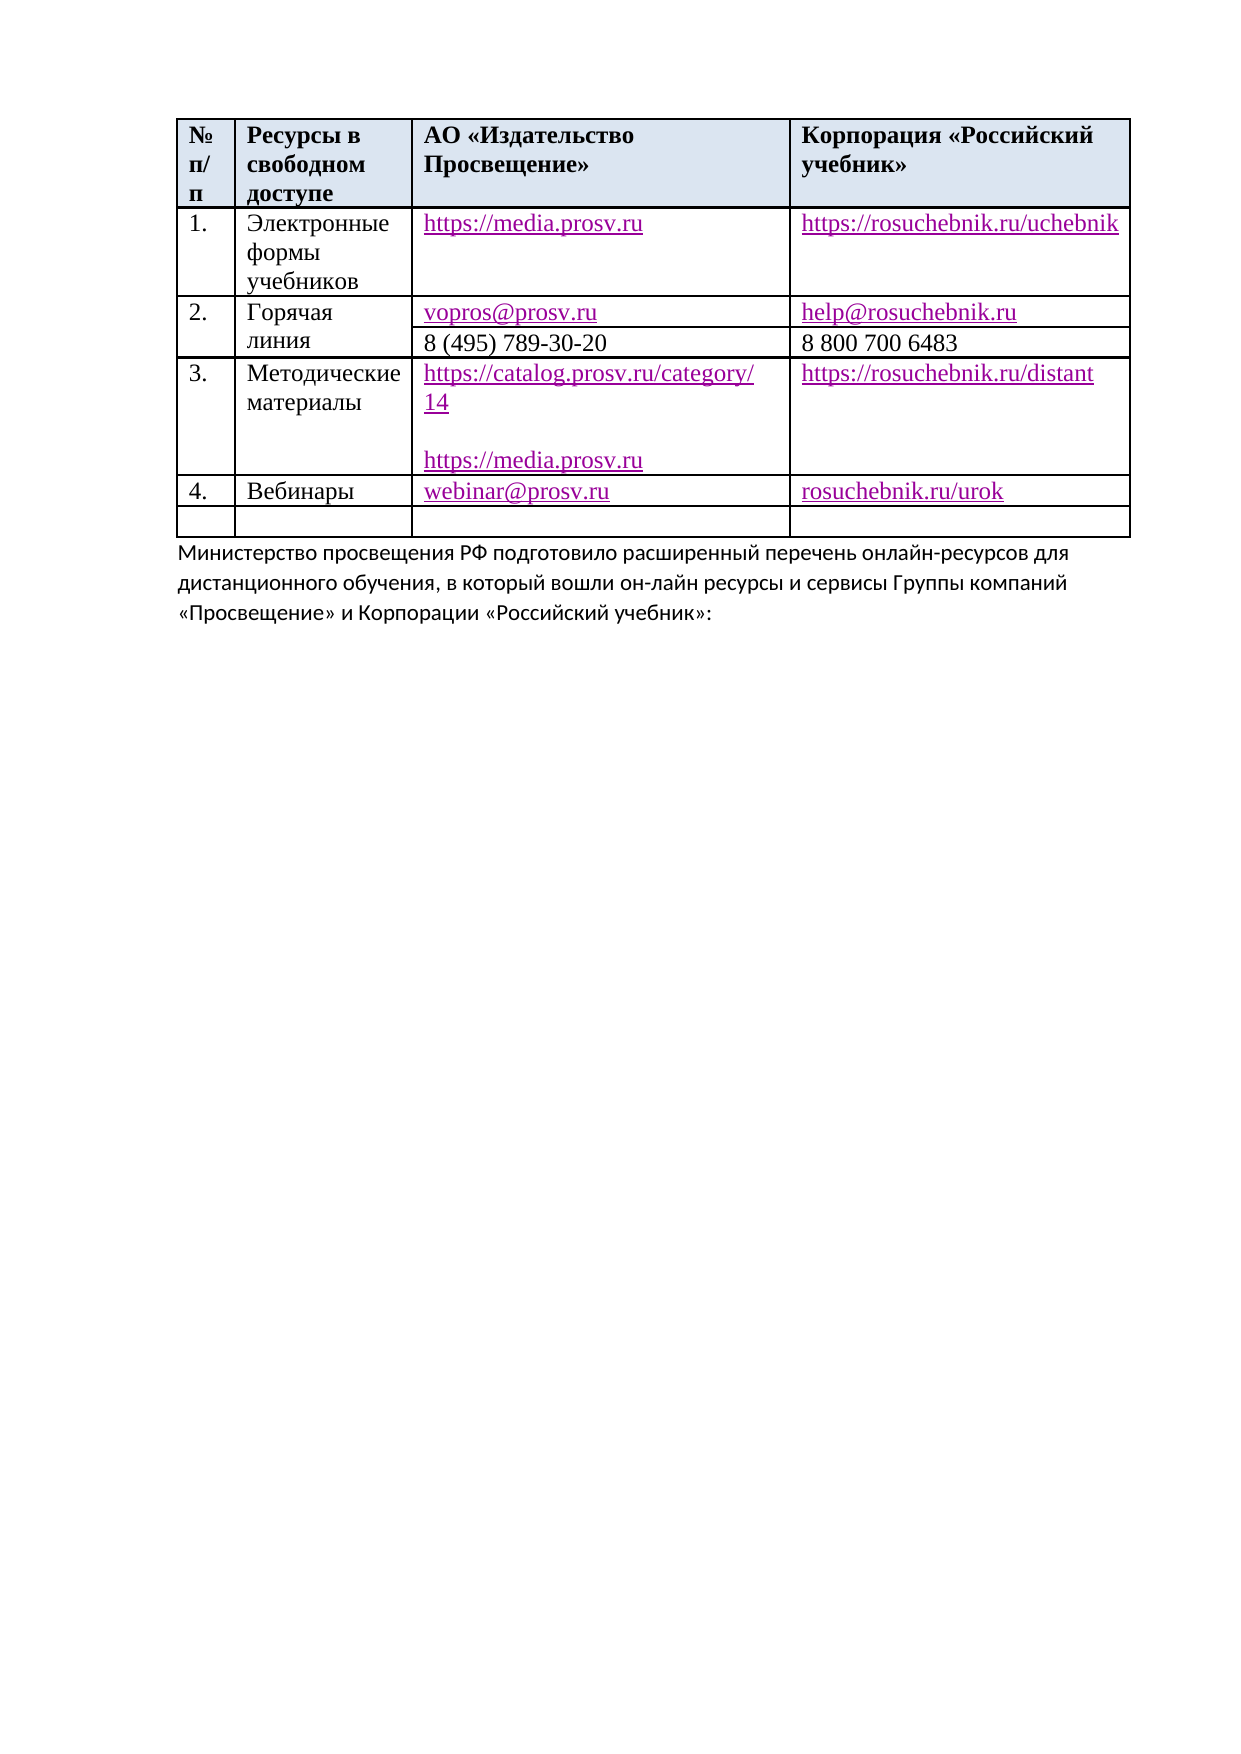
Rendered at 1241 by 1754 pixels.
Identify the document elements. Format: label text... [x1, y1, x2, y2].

table_cell 8 (495) 789-30-20 [413, 328, 789, 356]
table_cell Электронные формы учебников [236, 209, 411, 295]
table_cell https://media.prosv.ru [413, 209, 789, 295]
table_header АО «Издательство Просвещение» [413, 120, 789, 206]
table_cell 1. [178, 209, 234, 295]
table_cell webinar@prosv.ru [413, 476, 789, 505]
table_cell Методические материалы [236, 359, 411, 474]
table_cell rosuchebnik.ru/urok [791, 476, 1129, 505]
table_cell 2. [178, 297, 234, 356]
table_cell 8 800 700 6483 [791, 328, 1129, 356]
table_cell [236, 507, 411, 536]
table_header Ресурсы в свободном доступе [236, 120, 411, 206]
table_cell 4. [178, 476, 234, 505]
table_cell [413, 507, 789, 536]
text Министерство просвещения РФ подготовило расширенный перечень онлайн-ресурсов для дистанционного обучения, в который вошли он-лайн ресурсы и сервисы Группы компаний «Просвещение» и Корпорации «Российский учебник»: [177, 538, 1152, 626]
table_cell Вебинары [236, 476, 411, 505]
table_cell https://rosuchebnik.ru/distant [791, 359, 1129, 474]
table_cell https://catalog.prosv.ru/category/14 https://media.prosv.ru [413, 359, 789, 474]
table_cell help@rosuchebnik.ru [791, 297, 1129, 326]
table_cell vopros@prosv.ru [413, 297, 789, 326]
table_cell [178, 507, 234, 536]
table_cell Горячая линия [236, 297, 411, 356]
table_cell 3. [178, 359, 234, 474]
table_header Корпорация «Российский учебник» [791, 120, 1129, 206]
table_cell [791, 507, 1129, 536]
table_header № п/п [178, 120, 234, 206]
table_cell https://rosuchebnik.ru/uchebnik [791, 209, 1129, 295]
